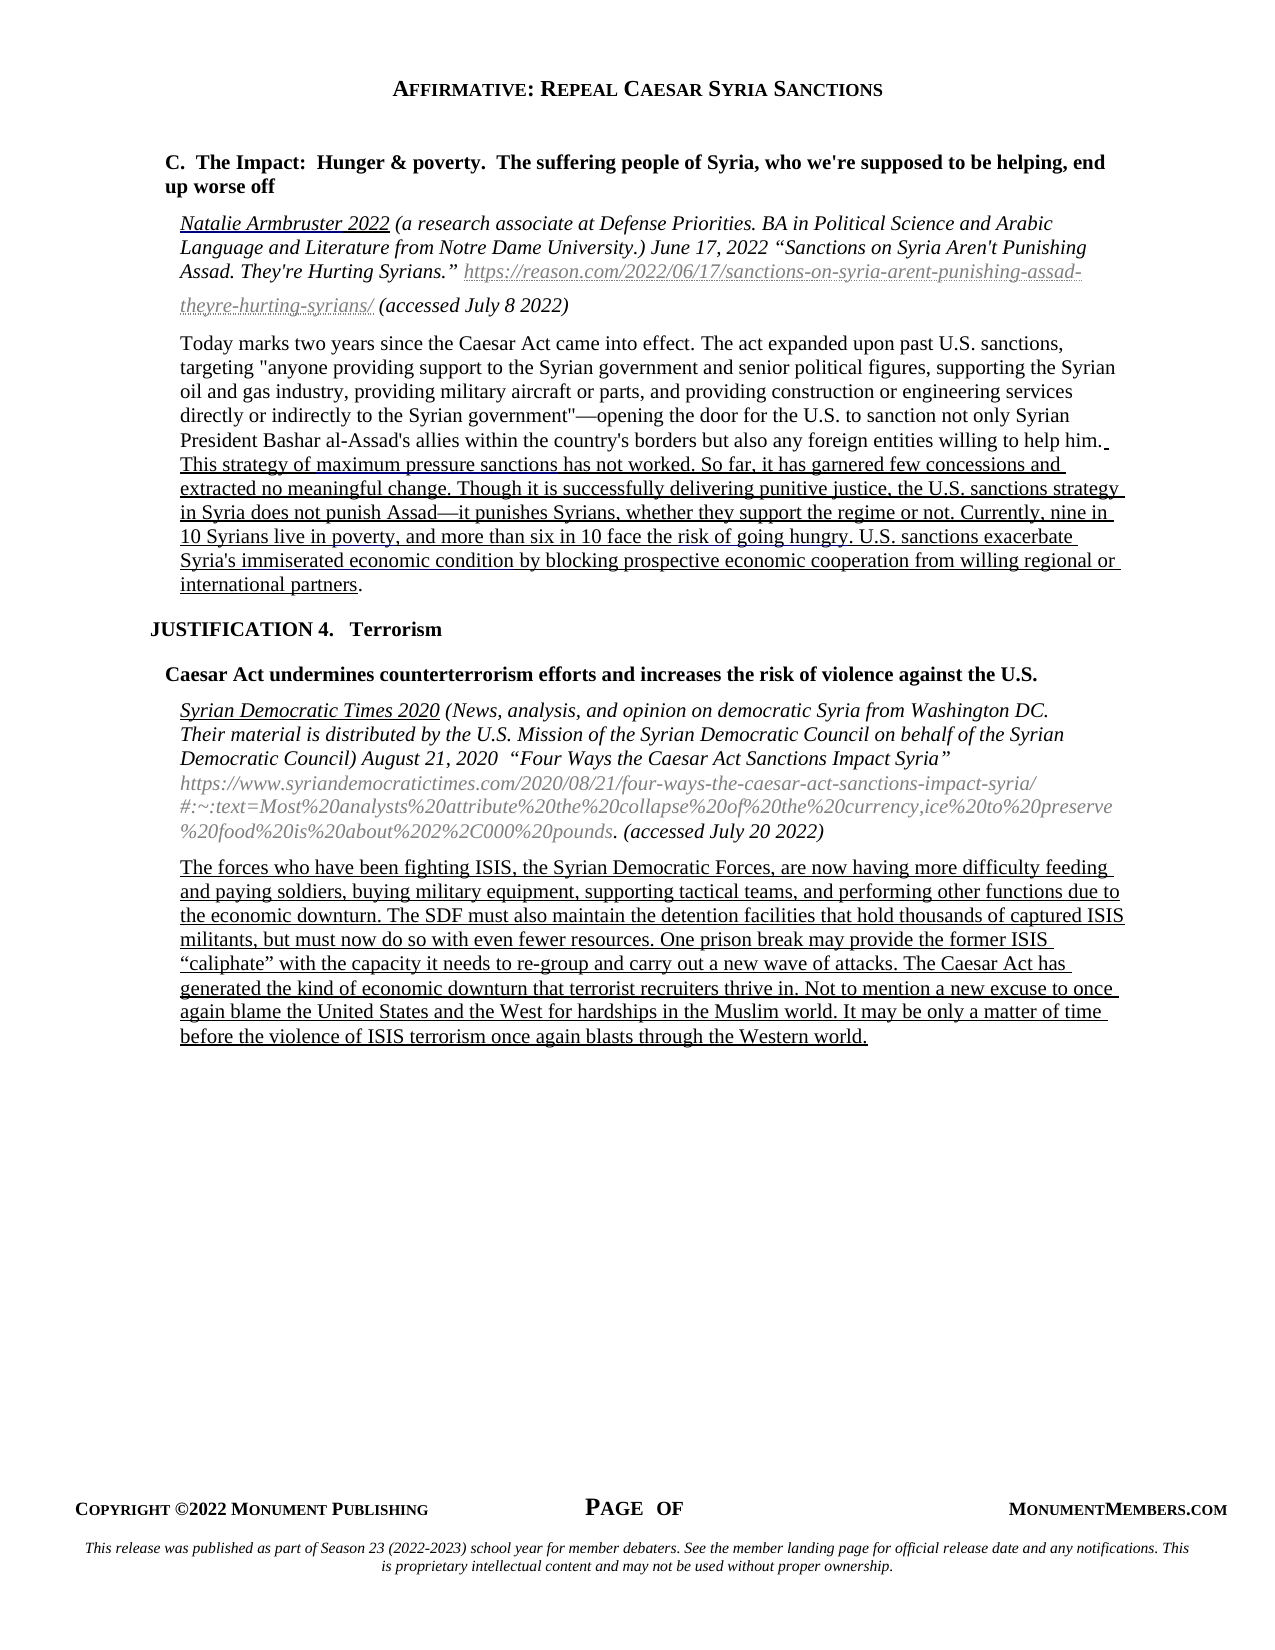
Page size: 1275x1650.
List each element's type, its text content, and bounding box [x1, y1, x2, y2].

text Today marks two years since the Caesar Act came into effect. The act expanded upon past U.S. sanctions, targeting "anyone providing support to the Syrian government and senior political figures, supporting the Syrian oil and gas industry, providing military aircraft or parts, and providing construction or engineering services directly or indirectly to the Syrian government"—opening the door for the U.S. to sanction not only Syrian President Bashar al-Assad's allies within the country's borders but also any foreign entities willing to help him. This strategy of maximum pressure sanctions has not worked. So far, it has garnered few concessions and extracted no meaningful change. Though it is successfully delivering punitive justice, the U.S. sanctions strategy in Syria does not punish Assad—it punishes Syrians, whether they support the regime or not. Currently, nine in 10 Syrians live in poverty, and more than six in 10 face the risk of going hungry. U.S. sanctions exacerbate Syria's immiserated economic condition by blocking prospective economic cooperation from willing regional or international partners. [180, 331, 1125, 496]
text Today marks two years since the Caesar Act came into effect. The act expanded upon past U.S. sanctions, targeting "anyone providing support to the Syrian government and senior political figures, supporting the Syrian oil and gas industry, providing military aircraft or parts, and providing construction or engineering services directly or indirectly to the Syrian government"—opening the door for the U.S. to sanction not only Syrian President Bashar al-Assad's allies within the country's borders but also any foreign entities willing to help him. This strategy of maximum pressure sanctions has not worked. So far, it has garnered few concessions and extracted no meaningful change. Though it is successfully delivering punitive justice, the U.S. sanctions strategy in Syria does not punish Assad—it punishes Syrians, whether they support the regime or not. Currently, nine in 10 Syrians live in poverty, and more than six in 10 face the risk of going hungry. U.S. sanctions exacerbate Syria's immiserated economic condition by blocking prospective economic cooperation from willing regional or international partners. [180, 498, 1125, 596]
text JUSTIFICATION 4. Terrorism [150, 617, 1125, 641]
text Syrian Democratic Times 2020 (News, analysis, and opinion on democratic Syria from Washington DC. Their material is distributed by the U.S. Mission of the Syrian Democratic Council on behalf of the Syrian Democratic Council) August 21, 2020 “Four Ways the Caesar Act Sanctions Impact Syria” https://www.syriandemocratictimes.com/2020/08/21/four-ways-the-caesar-act-sanctions-impact-syria/#:~:text=Most%20analysts%20attribute%20the%20collapse%20of%20the%20currency,ice%20to%20preserve%20food%20is%20about%202%2C000%20pounds. (accessed July 20 2022) [180, 698, 1125, 843]
text Natalie Armbruster 2022 (a research associate at Defense Priorities. BA in Political Science and Arabic Language and Literature from Notre Dame University.) June 17, 2022 “Sanctions on Syria Aren't Punishing Assad. They're Hurting Syrians.” https://reason.com/2022/06/17/sanctions-on-syria-arent-punishing-assad-theyre-hurting-syrians/ (accessed July 8 2022) [180, 211, 1125, 319]
text The forces who have been fighting ISIS, the Syrian Democratic Forces, are now having more difficulty feeding and paying soldiers, buying military equipment, supporting tactical teams, and performing other functions due to the economic downturn. The SDF must also maintain the detention facilities that hold thousands of captured ISIS militants, but must now do so with even fewer resources. One prison break may provide the former ISIS “caliphate” with the capacity it needs to re-group and carry out a new wave of attacks. The Caesar Act has generated the kind of economic downturn that terrorist recruiters thrive in. Not to mention a new excuse to once again blame the United States and the West for hardships in the Muslim world. It may be only a matter of time before the violence of ISIS terrorism once again blasts through the Western world. [180, 925, 1125, 1048]
text The forces who have been fighting ISIS, the Syrian Democratic Forces, are now having more difficulty feeding and paying soldiers, buying military equipment, supporting tactical teams, and performing other functions due to the economic downturn. The SDF must also maintain the detention facilities that hold thousands of captured ISIS militants, but must now do so with even fewer resources. One prison break may provide the former ISIS “caliphate” with the capacity it needs to re-group and carry out a new wave of attacks. The Caesar Act has generated the kind of economic downturn that terrorist recruiters thrive in. Not to mention a new excuse to once again blame the United States and the West for hardships in the Muslim world. It may be only a matter of time before the violence of ISIS terrorism once again blasts through the Western world. [180, 855, 1125, 924]
text C. The Impact: Hunger & poverty. The suffering people of Syria, who we're supposed to be helping, end up worse off [275, 150, 1125, 198]
text Caesar Act undermines counterterrorism efforts and increases the risk of violence against the U.S. [165, 662, 1125, 686]
